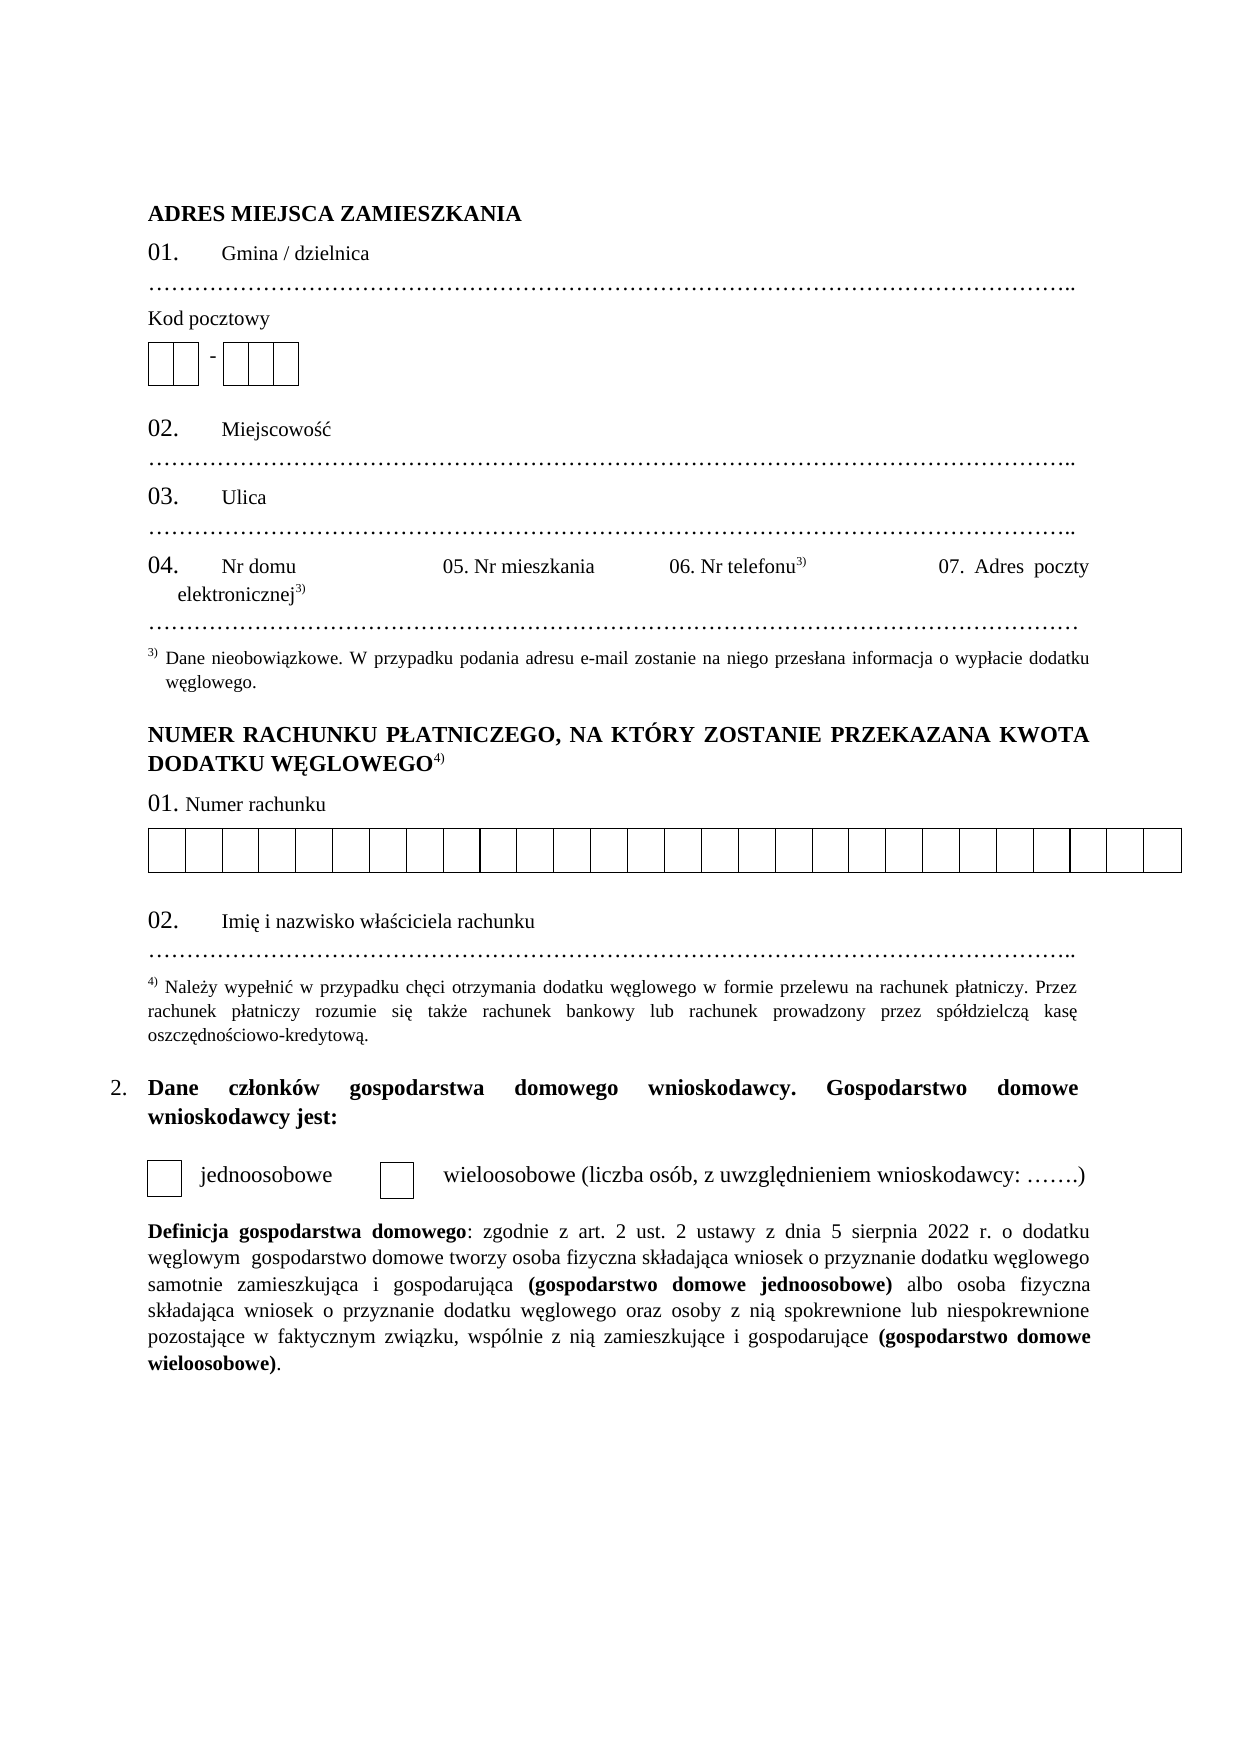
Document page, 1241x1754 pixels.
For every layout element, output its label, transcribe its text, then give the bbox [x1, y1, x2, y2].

list Gmina / dzielnica [148, 237, 1079, 266]
text Definicja gospodarstwa domowego: zgodnie z art. 2 ust. 2 ustawy z dnia 5 sierpnia 2022 r. o dodatku węglowym gospodarstwo domowe tworzy osoba fizyczna składająca wniosek o przyznanie dodatku węglowego samotnie zamieszkująca i gospodarująca (gospodarstwo domowe jednoosobowe) albo osoba fizyczna składająca wniosek o przyznanie dodatku węglowego oraz osoby z nią spokrewnione lub niespokrewnione pozostające w faktycznym związku, wspólnie z nią zamieszkujące i gospodarujące (gospodarstwo domowe wieloosobowe). [148, 1218, 1091, 1375]
text jednoosobowe wieloosobowe (liczba osób, z uwzględnieniem wnioskodawcy: …….) [182, 1161, 1091, 1187]
table_header [1034, 829, 1069, 872]
table_header [407, 829, 443, 872]
table_header [1144, 829, 1181, 872]
text 3) Dane nieobowiązkowe. W przypadku podania adresu e-mail zostanie na niego przesłana informacja o wypłacie dodatku węglowego. [148, 645, 1091, 693]
list Dane członków gospodarstwa domowego wnioskodawcy. Gospodarstwo domowe wnioskodawcy jest: [110, 1074, 1079, 1129]
text Kod pocztowy [148, 306, 1091, 330]
table_header [249, 343, 273, 385]
table_header [444, 829, 479, 872]
table_header [702, 829, 738, 872]
table_header [1071, 829, 1106, 872]
text ………………………………………………………………………………………………………….. [148, 937, 1091, 963]
list Numer rachunku [148, 788, 1079, 816]
table_header [997, 829, 1033, 872]
text ………………………………………………………………………………………………………….. [148, 513, 1091, 539]
table_header [333, 829, 369, 872]
table_header [739, 829, 775, 872]
text ADRES MIEJSCA ZAMIESZKANIA [148, 200, 1091, 226]
list Ulica [148, 481, 1079, 510]
table_header [923, 829, 959, 872]
table_header [813, 829, 848, 872]
table_header [259, 829, 295, 872]
table_header [554, 829, 590, 872]
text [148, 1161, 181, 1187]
table_header [517, 829, 553, 872]
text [148, 444, 1091, 471]
table_header [224, 343, 248, 385]
table_header [149, 829, 185, 872]
table_header [960, 829, 996, 872]
list Nr domu 05. Nr mieszkania 06. Nr telefonu3) 07. Adres poczty elektronicznej3) [148, 550, 1091, 606]
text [148, 269, 1091, 295]
text NUMER RACHUNKU PŁATNICZEGO, NA KTÓRY ZOSTANIE PRZEKAZANA KWOTA DODATKU WĘGLOWEGO4) [148, 721, 1091, 777]
table_header [1107, 829, 1143, 872]
table_header [849, 829, 885, 872]
list Miejscowość [148, 413, 1079, 441]
table_header [296, 829, 332, 872]
list Imię i nazwisko właściciela rachunku [148, 905, 1079, 934]
table_header [223, 829, 258, 872]
table_header [149, 343, 173, 385]
table_header [274, 343, 298, 385]
table_header [886, 829, 922, 872]
table_header [665, 829, 701, 872]
table_header [370, 829, 406, 872]
table_header - [199, 342, 223, 385]
table_header [174, 343, 198, 385]
text …………………………………………………………………………………………………………… [148, 608, 1091, 634]
table_header [481, 829, 516, 872]
table_header [776, 829, 812, 872]
table_header [628, 829, 664, 872]
text 4) Należy wypełnić w przypadku chęci otrzymania dodatku węglowego w formie przelewu na rachunek płatniczy. Przez rachunek płatniczy rozumie się także rachunek bankowy lub rachunek prowadzony przez spółdzielczą kasę oszczędnościowo-kredytową. [148, 974, 1079, 1045]
table_header [186, 829, 222, 872]
table_header [591, 829, 627, 872]
